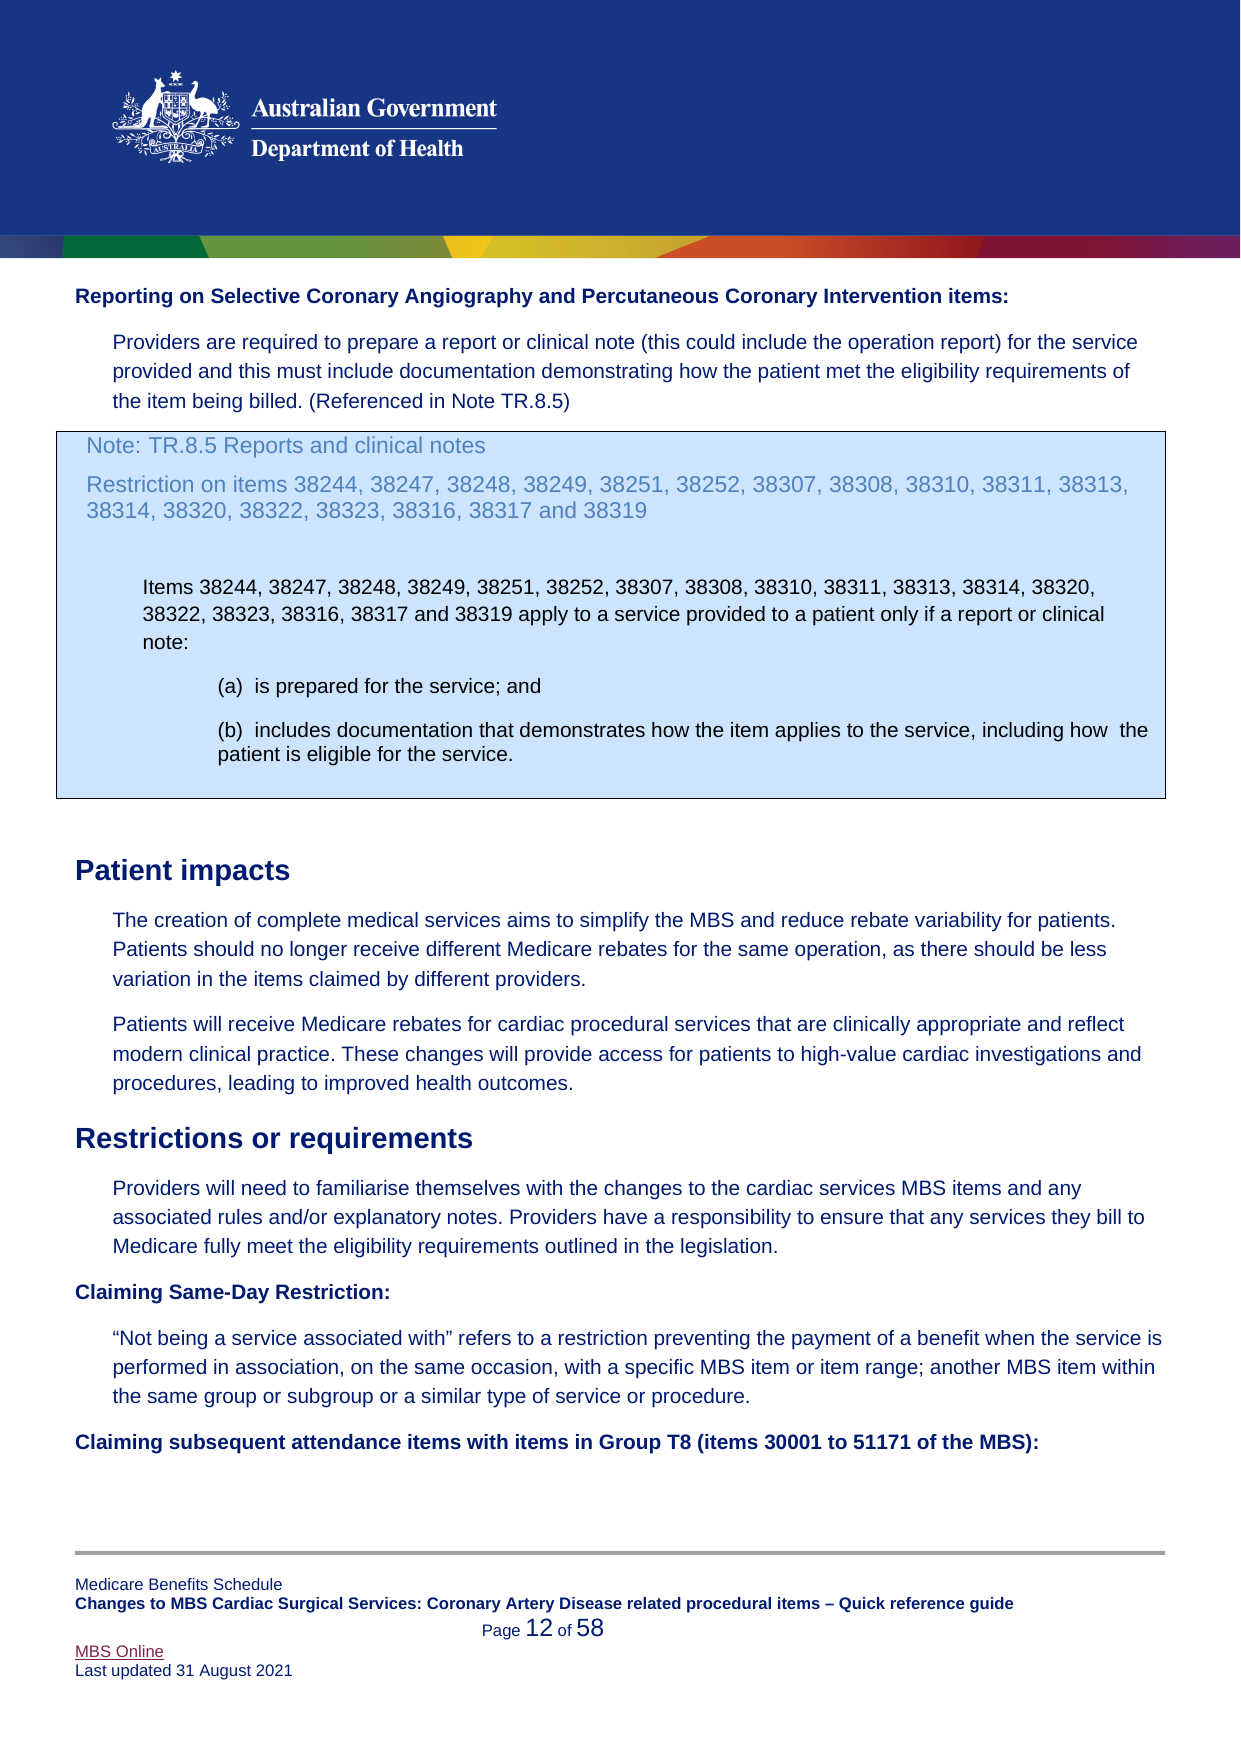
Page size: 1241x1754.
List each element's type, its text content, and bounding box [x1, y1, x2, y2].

subtitle Patient impacts [75, 853, 1165, 887]
text Claiming Same-Day Restriction: [75, 1276, 1165, 1305]
table_header Note: TR.8.5 Reports and clinical notes Restriction on items 38244, 38247, 38248, 38249, 38251, 38252, 38307, 38308, 38310, 38311, 38313, 38314, 38320, 38322, 38323, 38316, 38317 and 38319 Items 38244, 38247, 38248, 38249, 38251, 38252, 38307, 38308, 38310, 38311, 38313, 38314, 38320, 38322, 38323, 38316, 38317 and 38319 apply to a service provided to a patient only if a report or clinical note: (a) is prepared for the service; and (b) includes documentation that demonstrates how the item applies to the service, including how the patient is eligible for the service. [57, 432, 1165, 798]
text Patients will receive Medicare rebates for cardiac procedural services that are clinically appropriate and reflect modern clinical practice. These changes will provide access for patients to high-value cardiac investigations and procedures, leading to improved health outcomes. [112, 1008, 1165, 1096]
text Claiming subsequent attendance items with items in Group T8 (items 30001 to 51171 of the MBS): [75, 1426, 1165, 1455]
subtitle Restrictions or requirements [75, 1121, 1165, 1154]
text Reporting on Selective Coronary Angiography and Percutaneous Coronary Intervention items: [75, 281, 1165, 310]
text Providers will need to familiarise themselves with the changes to the cardiac services MBS items and any associated rules and/or explanatory notes. Providers have a responsibility to ensure that any services they bill to Medicare fully meet the eligibility requirements outlined in the legislation. [112, 1172, 1165, 1259]
text The creation of complete medical services aims to simplify the MBS and reduce rebate variability for patients. Patients should no longer receive different Medicare rebates for the same operation, as there should be less variation in the items claimed by different providers. [112, 904, 1165, 992]
picture [0, 0, 1241, 259]
text “Not being a service associated with” refers to a restriction preventing the payment of a benefit when the service is performed in association, on the same occasion, with a specific MBS item or item range; another MBS item within the same group or subgroup or a similar type of service or procedure. [112, 1322, 1165, 1409]
text Providers are required to prepare a report or clinical note (this could include the operation report) for the service provided and this must include documentation demonstrating how the patient met the eligibility requirements of the item being billed. (Referenced in Note TR.8.5) [112, 326, 1165, 414]
